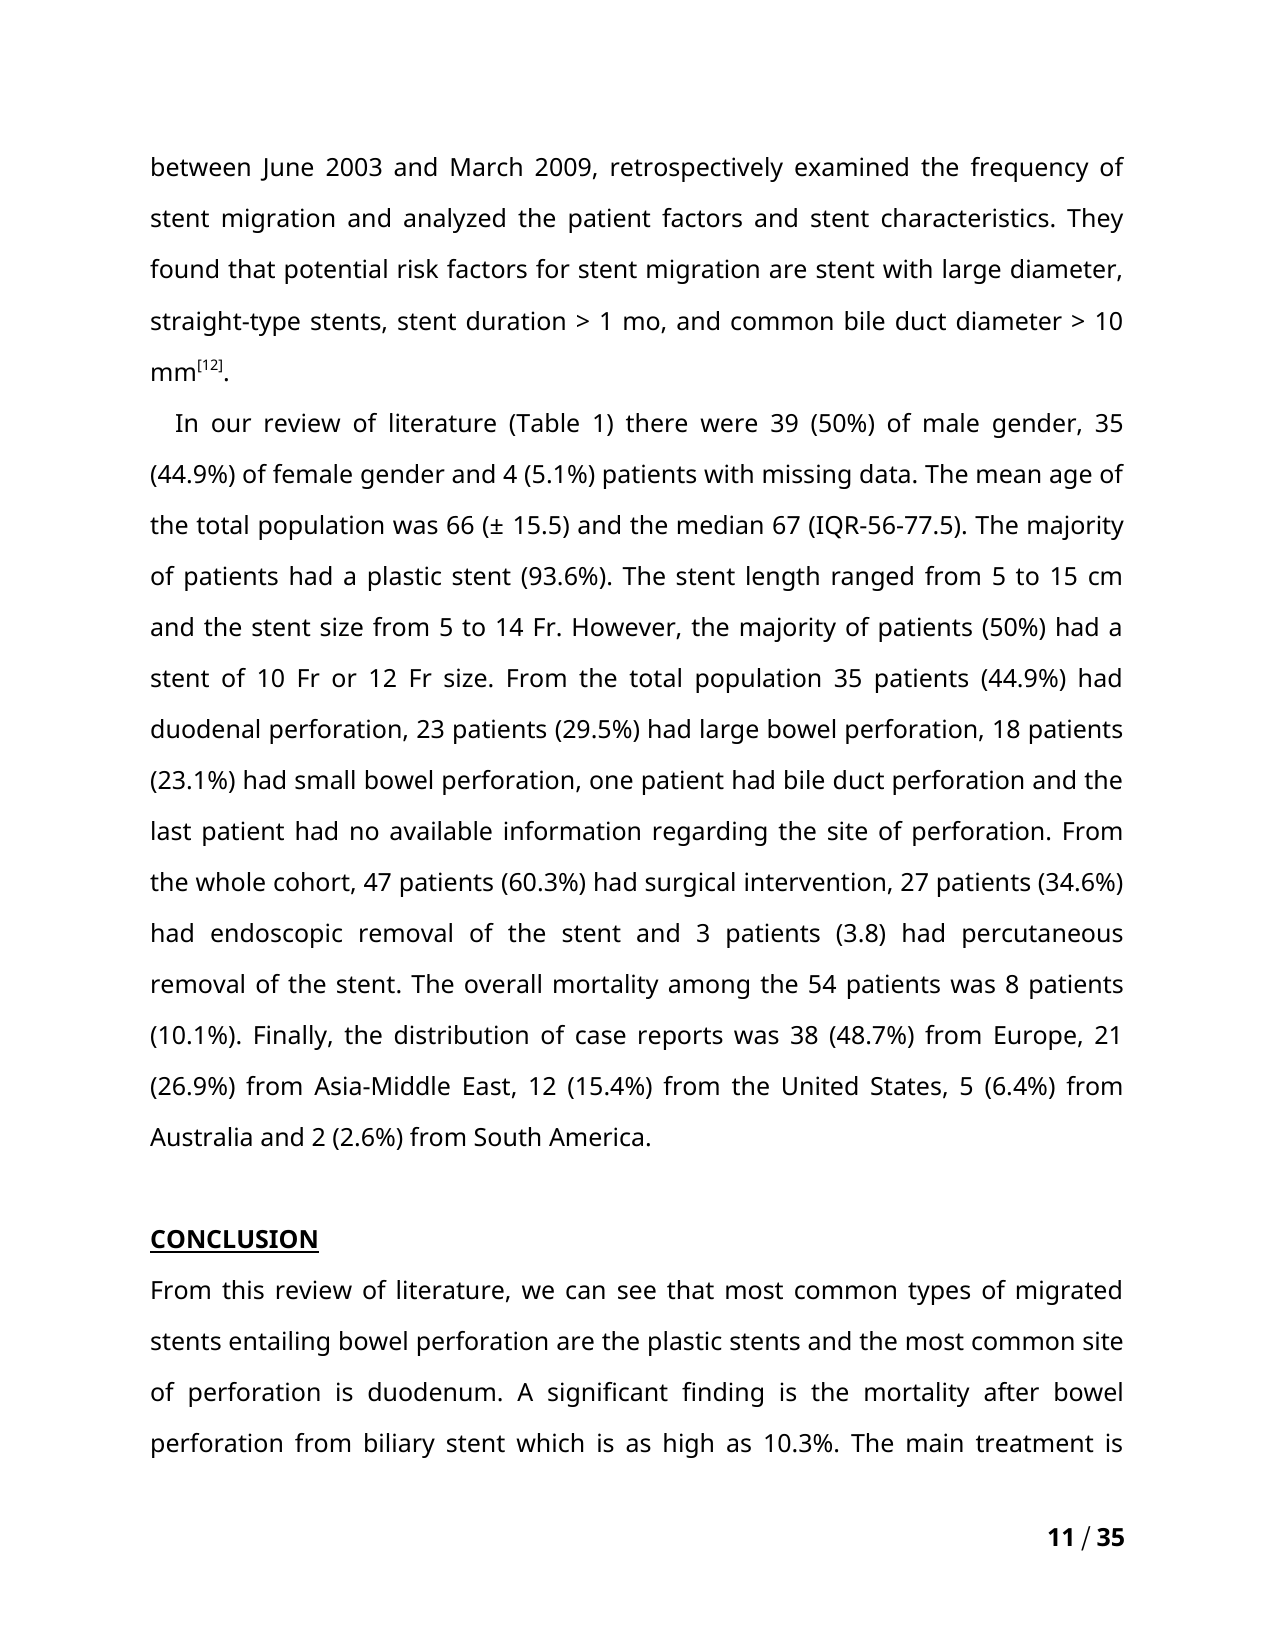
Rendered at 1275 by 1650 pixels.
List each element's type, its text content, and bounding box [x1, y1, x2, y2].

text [150, 150, 1125, 388]
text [150, 1273, 1125, 1460]
text CONCLUSION [150, 1222, 1125, 1256]
text In our review of literature (Table 1) there were 39 (50%) of male gender, 35 (44.9%) of female gender and 4 (5.1%) patients with missing data. The mean age of the total population was 66 (± 15.5) and the median 67 (IQR-56-77.5). The majority of patients had a plastic stent (93.6%). The stent length ranged from 5 to 15 cm and the stent size from 5 to 14 Fr. However, the majority of patients (50%) had a stent of 10 Fr or 12 Fr size. From the total population 35 patients (44.9%) had duodenal perforation, 23 patients (29.5%) had large bowel perforation, 18 patients (23.1%) had small bowel perforation, one patient had bile duct perforation and the last patient had no available information regarding the site of perforation. From the whole cohort, 47 patients (60.3%) had surgical intervention, 27 patients (34.6%) had endoscopic removal of the stent and 3 patients (3.8) had percutaneous removal of the stent. The overall mortality among the 54 patients was 8 patients (10.1%). Finally, the distribution of case reports was 38 (48.7%) from Europe, 21 (26.9%) from Asia-Middle East, 12 (15.4%) from the United States, 5 (6.4%) from Australia and 2 (2.6%) from South America. [150, 405, 1125, 1154]
